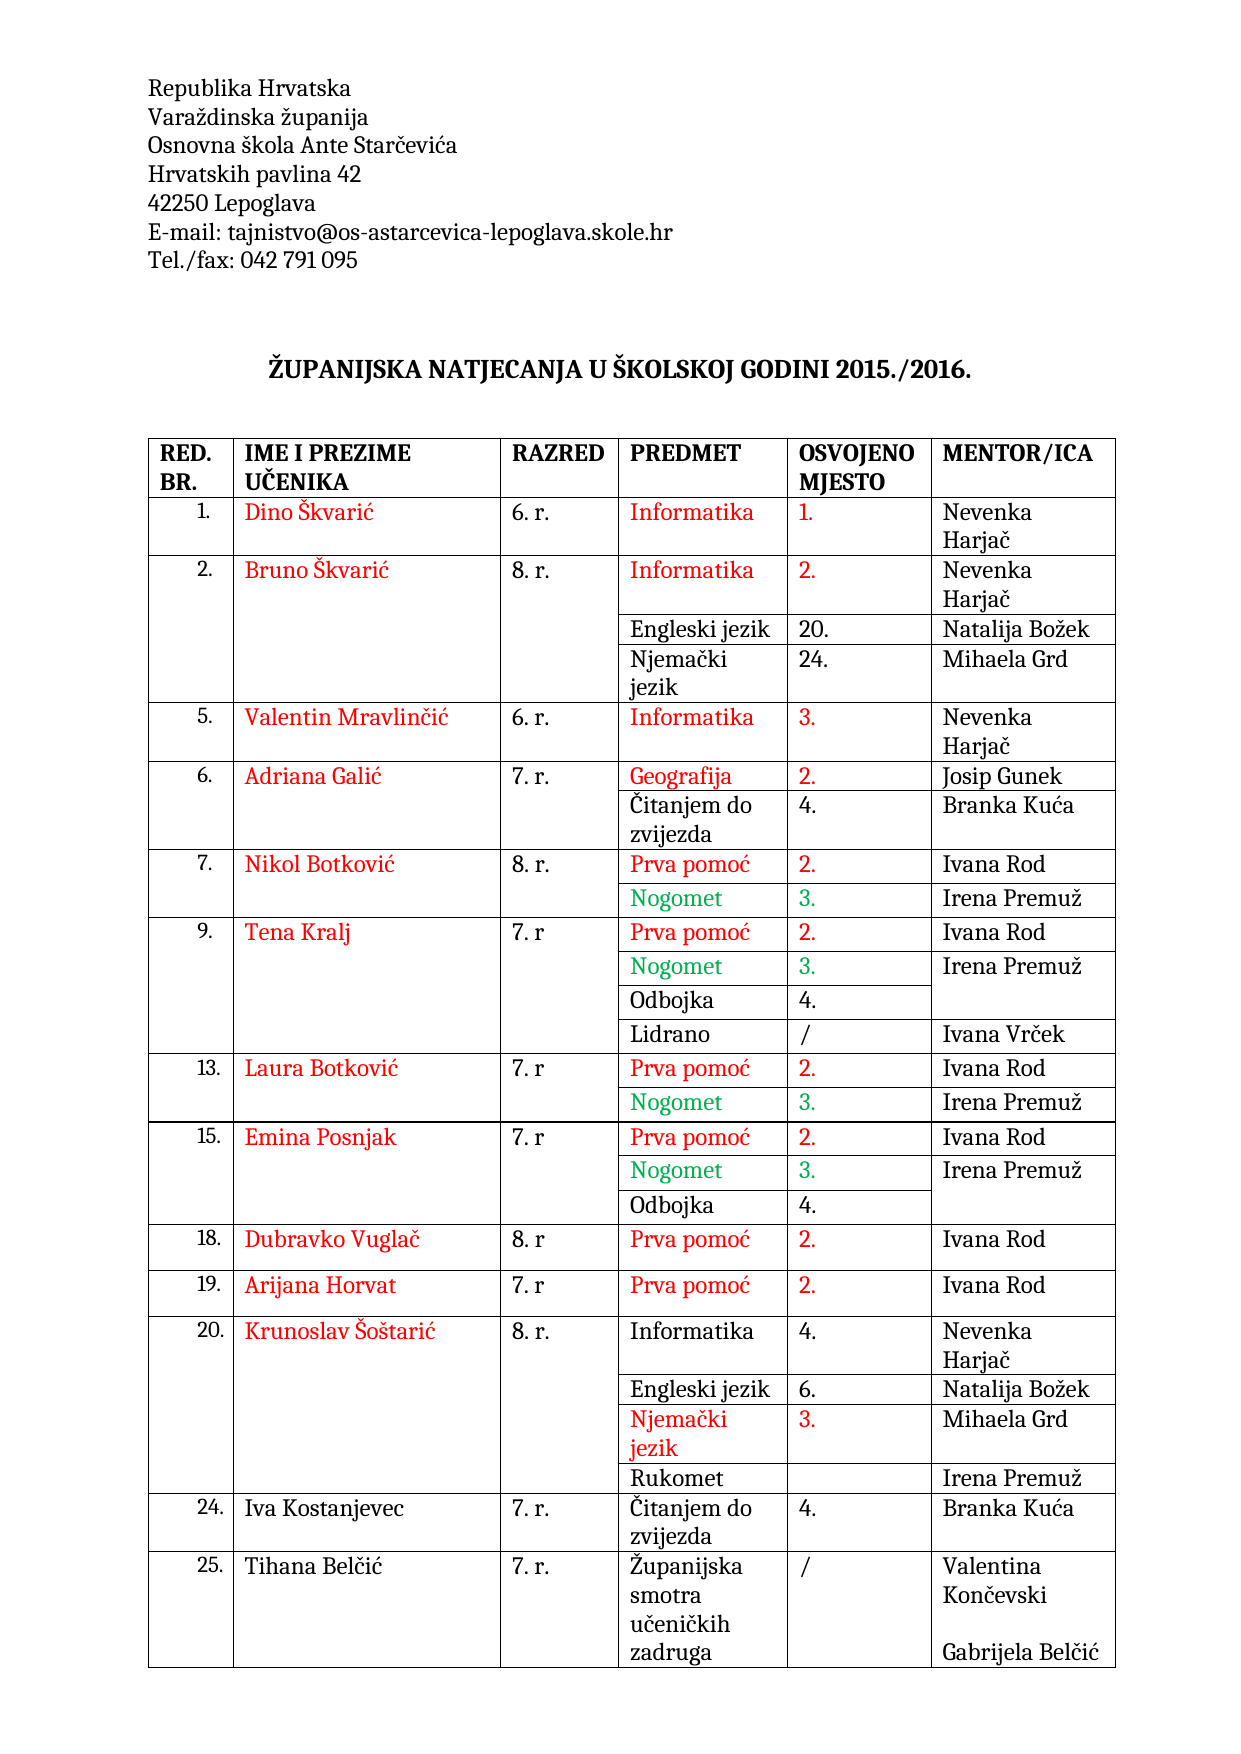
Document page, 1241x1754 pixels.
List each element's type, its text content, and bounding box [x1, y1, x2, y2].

table_cell Odbojka [619, 1191, 787, 1223]
table_cell Irena Premuž [932, 1088, 1115, 1121]
table_cell Prva pomoć [619, 1225, 787, 1270]
table_cell Natalija Božek [932, 615, 1115, 643]
table_cell [149, 1225, 233, 1270]
table_cell Ivana Rod [932, 1225, 1115, 1270]
table_cell [788, 1464, 931, 1492]
table_cell [149, 1494, 233, 1551]
table_cell 7. r [501, 1271, 618, 1316]
table_cell Irena Premuž [932, 952, 1115, 1019]
table_cell Emina Posnjak [234, 1123, 500, 1223]
table_cell 4. [788, 986, 931, 1019]
table_cell Nogomet [619, 884, 787, 917]
table_cell Čitanjem do zvijezda [619, 1494, 787, 1551]
text ŽUPANIJSKA NATJECANJA U ŠKOLSKOJ GODINI 2015./2016. [148, 354, 1092, 385]
table_cell Natalija Božek [932, 1375, 1115, 1404]
table_cell 2. [788, 1271, 931, 1316]
table_cell Iva Kostanjevec [234, 1494, 500, 1551]
table_cell 2. [788, 918, 931, 951]
table_cell 8. r. [501, 556, 618, 702]
table_cell Nevenka Harjač [932, 498, 1115, 555]
table_cell Ivana Rod [932, 1271, 1115, 1316]
table_cell Irena Premuž [932, 1464, 1115, 1492]
table_cell Mihaela Grd [932, 1405, 1115, 1463]
table_cell 20. [788, 615, 931, 643]
table_header OSVOJENO MJESTO [788, 439, 931, 497]
table_cell 8. r. [501, 850, 618, 917]
table_cell 2. [788, 556, 931, 614]
table_cell 2. [788, 1054, 931, 1087]
table_cell 1. [788, 498, 931, 555]
table_cell Engleski jezik [619, 1375, 787, 1404]
table_cell 6. r. [501, 498, 618, 555]
table_cell [149, 556, 233, 702]
table_cell Prva pomoć [619, 1054, 787, 1087]
table_cell Njemački jezik [619, 645, 787, 702]
table_cell Arijana Horvat [234, 1271, 500, 1316]
table_header IME I PREZIME UČENIKA [234, 439, 500, 497]
table_cell Lidrano [619, 1020, 787, 1053]
table_cell [149, 918, 233, 1053]
table_cell Valentina Končevski Gabrijela Belčić [932, 1552, 1115, 1667]
table_cell Ivana Vrček [932, 1020, 1115, 1053]
table_cell 2. [788, 1225, 931, 1270]
table_cell 7. r [501, 1123, 618, 1223]
table_cell 6. [788, 1375, 931, 1404]
table_cell Nogomet [619, 1156, 787, 1189]
table_cell Nikol Botković [234, 850, 500, 917]
table_cell / [788, 1020, 931, 1053]
table_cell 2. [788, 762, 931, 790]
table_cell 7. r. [501, 1494, 618, 1551]
table_cell Informatika [619, 556, 787, 614]
table_cell Adriana Galić [234, 762, 500, 849]
table_cell Branka Kuća [932, 1494, 1115, 1551]
table_cell Ivana Rod [932, 1054, 1115, 1087]
table_cell Informatika [619, 703, 787, 761]
table_cell Informatika [619, 498, 787, 555]
table_cell 7. r [501, 1054, 618, 1121]
table_cell [149, 850, 233, 917]
table_cell Engleski jezik [619, 615, 787, 643]
table_cell Informatika [619, 1317, 787, 1374]
table_cell 2. [788, 1123, 931, 1155]
table_cell 3. [788, 1088, 931, 1121]
table_cell Ivana Rod [932, 850, 1115, 883]
table_cell Nogomet [619, 1088, 787, 1121]
table_cell [149, 1317, 233, 1492]
table_cell Prva pomoć [619, 918, 787, 951]
table_cell Irena Premuž [932, 1156, 1115, 1223]
table_cell Tihana Belčić [234, 1552, 500, 1667]
table_cell Krunoslav Šoštarić [234, 1317, 500, 1492]
table_cell Nogomet [619, 952, 787, 985]
table_cell [149, 762, 233, 849]
table_cell / [788, 1552, 931, 1667]
table_cell [149, 1054, 233, 1121]
table_cell [149, 498, 233, 555]
table_cell 2. [788, 850, 931, 883]
table_cell 7. r [501, 918, 618, 1053]
table_cell 7. r. [501, 1552, 618, 1667]
table_cell 3. [788, 703, 931, 761]
table_cell 24. [788, 645, 931, 702]
table_cell Dubravko Vuglač [234, 1225, 500, 1270]
table_cell Branka Kuća [932, 791, 1115, 849]
table_cell 8. r [501, 1225, 618, 1270]
table_cell Nevenka Harjač [932, 703, 1115, 761]
table_cell Rukomet [619, 1464, 787, 1492]
table_cell Valentin Mravlinčić [234, 703, 500, 761]
table_cell 4. [788, 1494, 931, 1551]
table_cell Dino Škvarić [234, 498, 500, 555]
table_cell Irena Premuž [932, 884, 1115, 917]
table_cell 3. [788, 884, 931, 917]
table_header PREDMET [619, 439, 787, 497]
table_cell 6. r. [501, 703, 618, 761]
table_cell 4. [788, 791, 931, 849]
table_cell Nevenka Harjač [932, 556, 1115, 614]
table_cell 7. r. [501, 762, 618, 849]
table_cell Laura Botković [234, 1054, 500, 1121]
table_cell Ivana Rod [932, 918, 1115, 951]
table_header MENTOR/ICA [932, 439, 1115, 497]
table_cell 3. [788, 952, 931, 985]
table_header RAZRED [501, 439, 618, 497]
table_cell [149, 1123, 233, 1223]
table_cell Čitanjem do zvijezda [619, 791, 787, 849]
table_cell [149, 1271, 233, 1316]
table_cell 3. [788, 1405, 931, 1463]
table_cell Geografija [619, 762, 787, 790]
table_cell 3. [788, 1156, 931, 1189]
table_cell Odbojka [619, 986, 787, 1019]
table_cell 4. [788, 1317, 931, 1374]
table_cell Tena Kralj [234, 918, 500, 1053]
table_cell 8. r. [501, 1317, 618, 1492]
table_cell 4. [788, 1191, 931, 1223]
table_cell Bruno Škvarić [234, 556, 500, 702]
table_cell Županijska smotra učeničkih zadruga [619, 1552, 787, 1667]
table_cell Prva pomoć [619, 850, 787, 883]
table_cell Njemački jezik [619, 1405, 787, 1463]
table_cell Ivana Rod [932, 1123, 1115, 1155]
table_cell Nevenka Harjač [932, 1317, 1115, 1374]
table_cell Prva pomoć [619, 1271, 787, 1316]
table_cell [149, 1552, 233, 1667]
table_header RED. BR. [149, 439, 233, 497]
table_cell [149, 703, 233, 761]
table_cell Prva pomoć [619, 1123, 787, 1155]
table_cell Mihaela Grd [932, 645, 1115, 702]
table_cell Josip Gunek [932, 762, 1115, 790]
